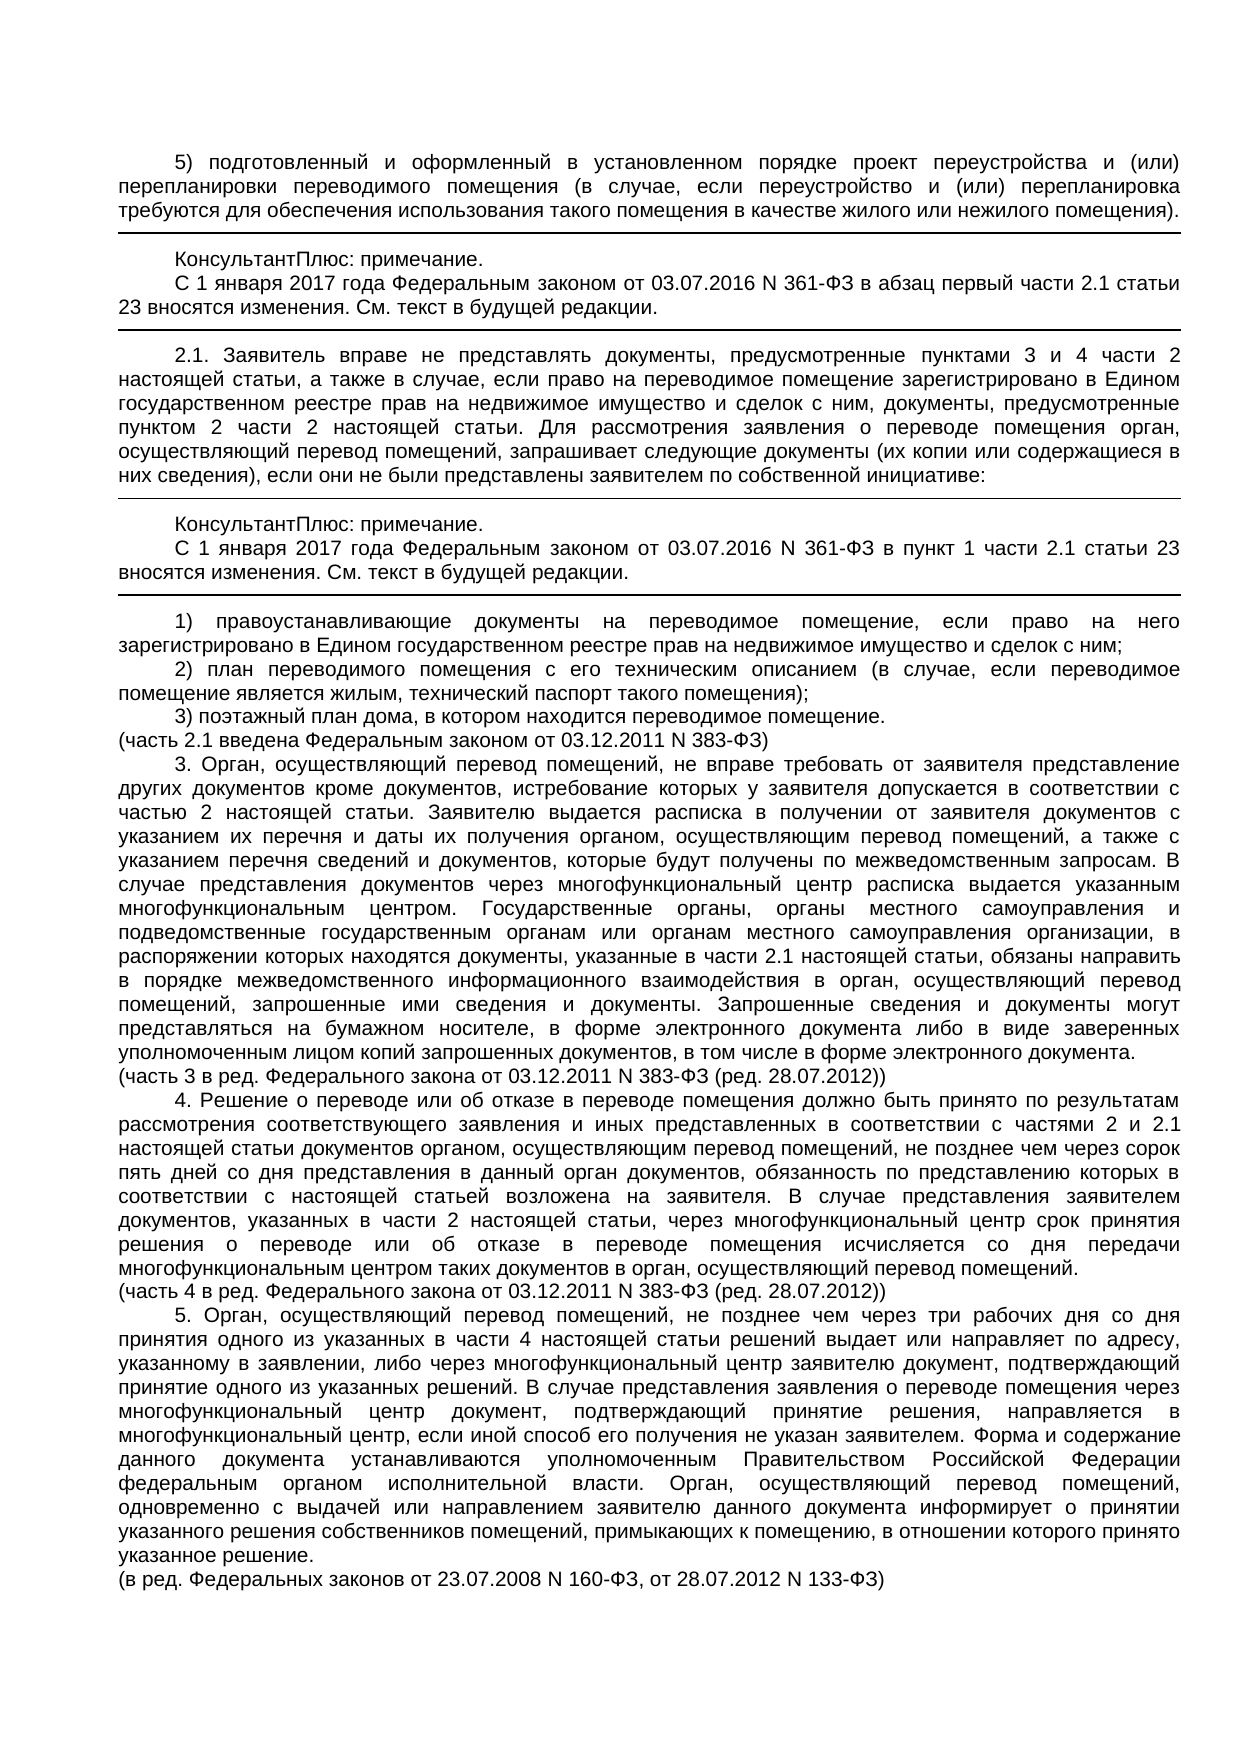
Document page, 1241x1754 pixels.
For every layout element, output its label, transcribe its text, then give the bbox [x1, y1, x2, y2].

text 2.1. Заявитель вправе не представлять документы, предусмотренные пунктами 3 и 4 части 2 настоящей статьи, а также в случае, если право на переводимое помещение зарегистрировано в Едином государственном реестре прав на недвижимое имущество и сделок с ним, документы, предусмотренные пунктом 2 части 2 настоящей статьи. Для рассмотрения заявления о переводе помещения орган, осуществляющий перевод помещений, запрашивает следующие документы (их копии или содержащиеся в них сведения), если они не были представлены заявителем по собственной инициативе: [118, 343, 1181, 487]
text (часть 2.1 введена Федеральным законом от 03.12.2011 N 383-ФЗ) [118, 728, 1181, 752]
text 5) подготовленный и оформленный в установленном порядке проект переустройства и (или) перепланировки переводимого помещения (в случае, если переустройство и (или) перепланировка требуются для обеспечения использования такого помещения в качестве жилого или нежилого помещения). [118, 150, 1181, 222]
text 3. Орган, осуществляющий перевод помещений, не вправе требовать от заявителя представление других документов кроме документов, истребование которых у заявителя допускается в соответствии с частью 2 настоящей статьи. Заявителю выдается расписка в получении от заявителя документов с указанием их перечня и даты их получения органом, осуществляющим перевод помещений, а также с указанием перечня сведений и документов, которые будут получены по межведомственным запросам. В случае представления документов через многофункциональный центр расписка выдается указанным многофункциональным центром. Государственные органы, органы местного самоуправления и подведомственные государственным органам или органам местного самоуправления организации, в распоряжении которых находятся документы, указанные в части 2.1 настоящей статьи, обязаны направить в порядке межведомственного информационного взаимодействия в орган, осуществляющий перевод помещений, запрошенные ими сведения и документы. Запрошенные сведения и документы могут представляться на бумажном носителе, в форме электронного документа либо в виде заверенных уполномоченным лицом копий запрошенных документов, в том числе в форме электронного документа. [118, 752, 1181, 1064]
text С 1 января 2017 года Федеральным законом от 03.07.2016 N 361-ФЗ в абзац первый части 2.1 статьи 23 вносятся изменения. См. текст в будущей редакции. [118, 271, 1181, 318]
text (в ред. Федеральных законов от 23.07.2008 N 160-ФЗ, от 28.07.2012 N 133-ФЗ) [118, 1567, 1181, 1591]
text КонсультантПлюс: примечание. [118, 512, 1181, 536]
text 4. Решение о переводе или об отказе в переводе помещения должно быть принято по результатам рассмотрения соответствующего заявления и иных представленных в соответствии с частями 2 и 2.1 настоящей статьи документов органом, осуществляющим перевод помещений, не позднее чем через сорок пять дней со дня представления в данный орган документов, обязанность по представлению которых в соответствии с настоящей статьей возложена на заявителя. В случае представления заявителем документов, указанных в части 2 настоящей статьи, через многофункциональный центр срок принятия решения о переводе или об отказе в переводе помещения исчисляется со дня передачи многофункциональным центром таких документов в орган, осуществляющий перевод помещений. [118, 1088, 1181, 1279]
text 5. Орган, осуществляющий перевод помещений, не позднее чем через три рабочих дня со дня принятия одного из указанных в части 4 настоящей статьи решений выдает или направляет по адресу, указанному в заявлении, либо через многофункциональный центр заявителю документ, подтверждающий принятие одного из указанных решений. В случае представления заявления о переводе помещения через многофункциональный центр документ, подтверждающий принятие решения, направляется в многофункциональный центр, если иной способ его получения не указан заявителем. Форма и содержание данного документа устанавливаются уполномоченным Правительством Российской Федерации федеральным органом исполнительной власти. Орган, осуществляющий перевод помещений, одновременно с выдачей или направлением заявителю данного документа информирует о принятии указанного решения собственников помещений, примыкающих к помещению, в отношении которого принято указанное решение. [118, 1303, 1181, 1567]
text (часть 3 в ред. Федерального закона от 03.12.2011 N 383-ФЗ (ред. 28.07.2012)) [118, 1064, 1181, 1088]
text 1) правоустанавливающие документы на переводимое помещение, если право на него зарегистрировано в Едином государственном реестре прав на недвижимое имущество и сделок с ним; [118, 608, 1181, 656]
text С 1 января 2017 года Федеральным законом от 03.07.2016 N 361-ФЗ в пункт 1 части 2.1 статьи 23 вносятся изменения. См. текст в будущей редакции. [118, 536, 1181, 584]
text 2) план переводимого помещения с его техническим описанием (в случае, если переводимое помещение является жилым, технический паспорт такого помещения); [118, 656, 1181, 704]
text КонсультантПлюс: примечание. [118, 247, 1181, 271]
text 3) поэтажный план дома, в котором находится переводимое помещение. [118, 704, 1181, 728]
text (часть 4 в ред. Федерального закона от 03.12.2011 N 383-ФЗ (ред. 28.07.2012)) [118, 1279, 1181, 1303]
